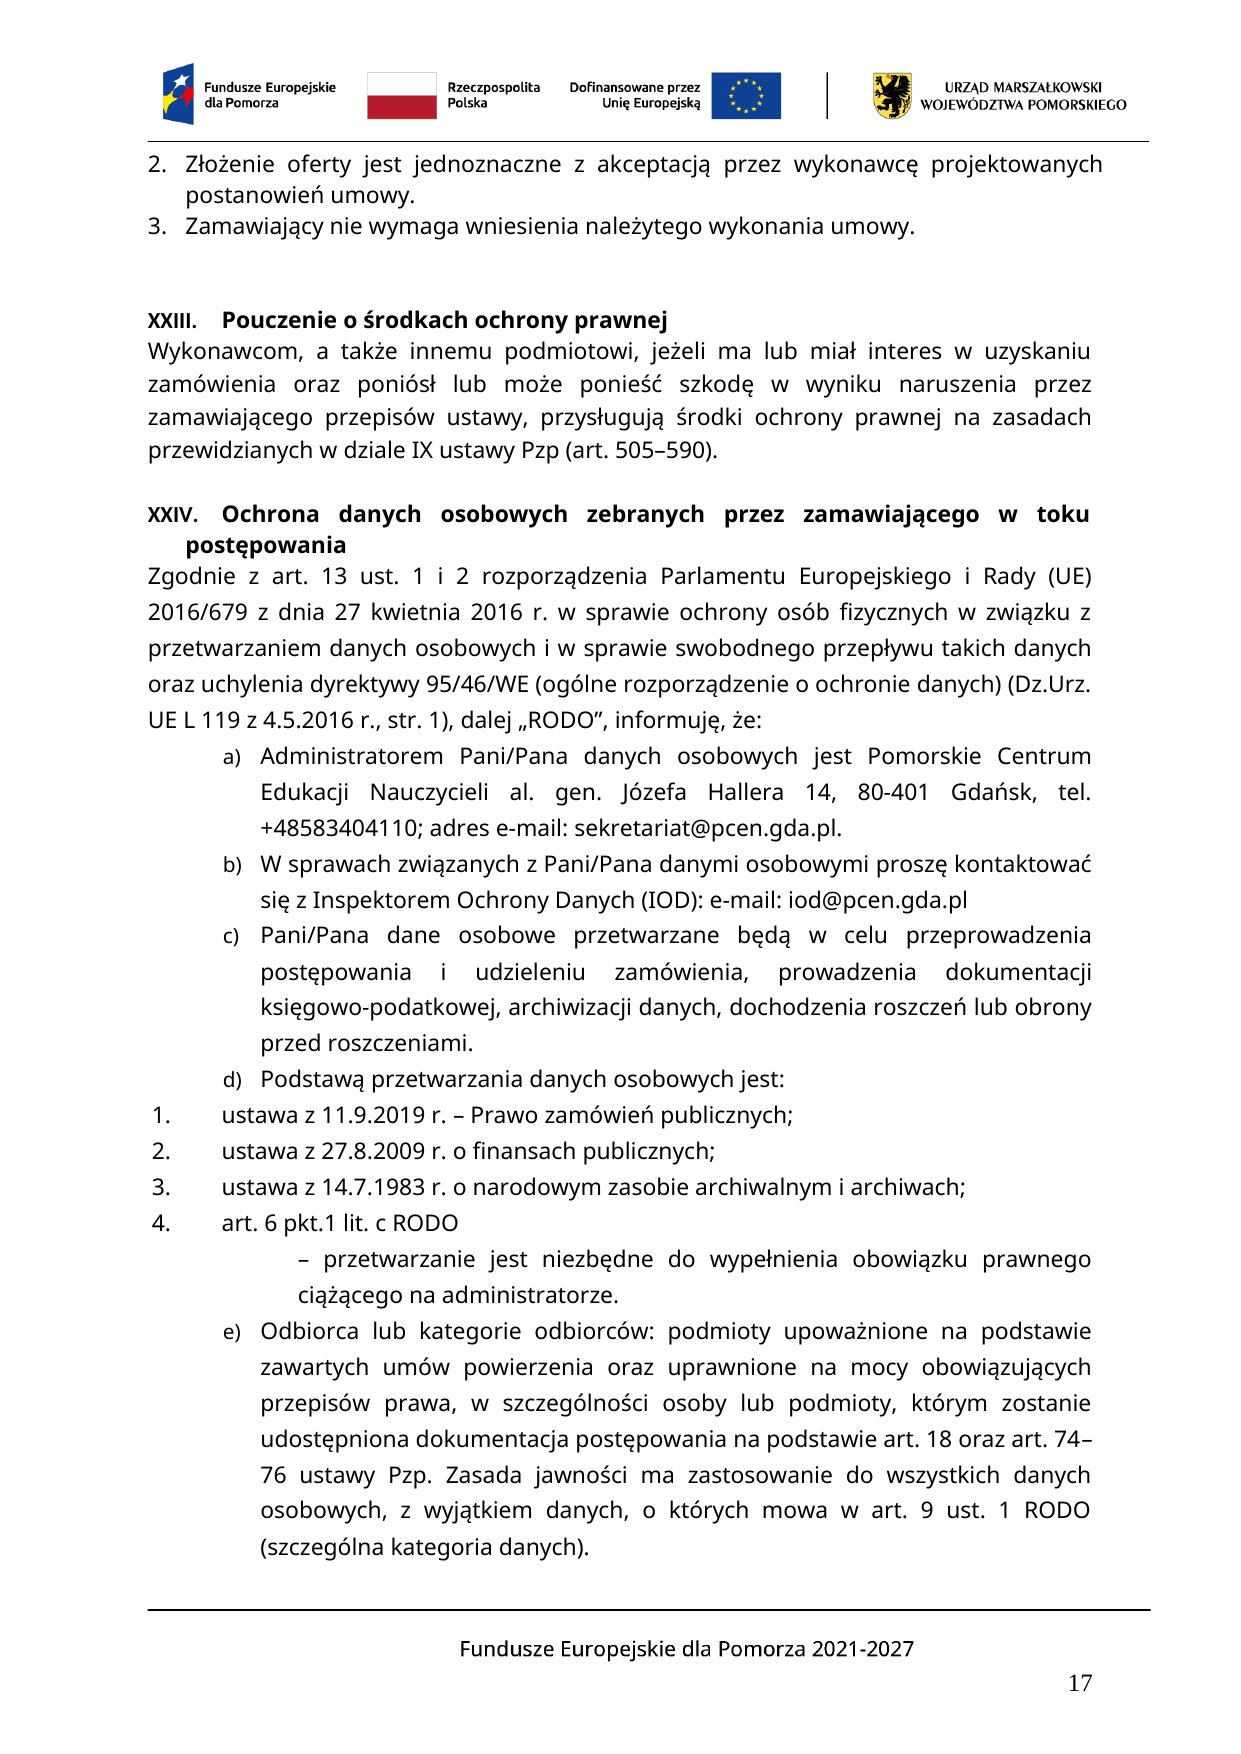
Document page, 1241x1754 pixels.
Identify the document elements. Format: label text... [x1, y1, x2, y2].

list art. 6 pkt.1 lit. c RODO [148, 1207, 1093, 1238]
list Zamawiający nie wymaga wniesienia należytego wykonania umowy. [148, 210, 1104, 241]
list Administratorem Pani/Pana danych osobowych jest Pomorskie Centrum Edukacji Nauczycieli al. gen. Józefa Hallera 14, 80-401 Gdańsk, tel. +48583404110; adres e-mail: sekretariat@pcen.gda.pl. [223, 740, 1093, 843]
text – przetwarzanie jest niezbędne do wypełnienia obowiązku prawnego ciążącego na administratorze. [298, 1243, 1093, 1310]
list Pouczenie o środkach ochrony prawnej [148, 304, 1091, 335]
list Złożenie oferty jest jednoznaczne z akceptacją przez wykonawcę projektowanych postanowień umowy. [148, 148, 1104, 210]
list ustawa z 27.8.2009 r. o finansach publicznych; [148, 1135, 1093, 1166]
picture [147, 1609, 1151, 1677]
list Odbiorca lub kategorie odbiorców: podmioty upoważnione na podstawie zawartych umów powierzenia oraz uprawnione na mocy obowiązujących przepisów prawa, w szczególności osoby lub podmioty, którym zostanie udostępniona dokumentacja postępowania na podstawie art. 18 oraz art. 74–76 ustawy Pzp. Zasada jawności ma zastosowanie do wszystkich danych osobowych, z wyjątkiem danych, o których mowa w art. 9 ust. 1 RODO (szczególna kategoria danych). [223, 1315, 1093, 1562]
list Podstawą przetwarzania danych osobowych jest: [223, 1063, 1093, 1094]
list Pani/Pana dane osobowe przetwarzane będą w celu przeprowadzenia postępowania i udzieleniu zamówienia, prowadzenia dokumentacji księgowo-podatkowej, archiwizacji danych, dochodzenia roszczeń lub obrony przed roszczeniami. [223, 919, 1093, 1058]
text Zgodnie z art. 13 ust. 1 i 2 rozporządzenia Parlamentu Europejskiego i Rady (UE) 2016/679 z dnia 27 kwietnia 2016 r. w sprawie ochrony osób fizycznych w związku z przetwarzaniem danych osobowych i w sprawie swobodnego przepływu takich danych oraz uchylenia dyrektywy 95/46/WE (ogólne rozporządzenie o ochronie danych) (Dz.Urz. UE L 119 z 4.5.2016 r., str. 1), dalej „RODO”, informuję, że: [148, 560, 1093, 735]
list W sprawach związanych z Pani/Pana danymi osobowymi proszę kontaktować się z Inspektorem Ochrony Danych (IOD): e-mail: iod@pcen.gda.pl [223, 848, 1093, 915]
text Wykonawcom, a także innemu podmiotowi, jeżeli ma lub miał interes w uzyskaniu zamówienia oraz poniósł lub może ponieść szkodę w wyniku naruszenia przez zamawiającego przepisów ustawy, przysługują środki ochrony prawnej na zasadach przewidzianych w dziale IX ustawy Pzp (art. 505–590). [148, 335, 1093, 465]
list ustawa z 11.9.2019 r. – Prawo zamówień publicznych; [148, 1099, 1093, 1130]
list Ochrona danych osobowych zebranych przez zamawiającego w toku postępowania [148, 498, 1091, 560]
list ustawa z 14.7.1983 r. o narodowym zasobie archiwalnym i archiwach; [148, 1171, 1093, 1202]
picture [147, 47, 1150, 142]
